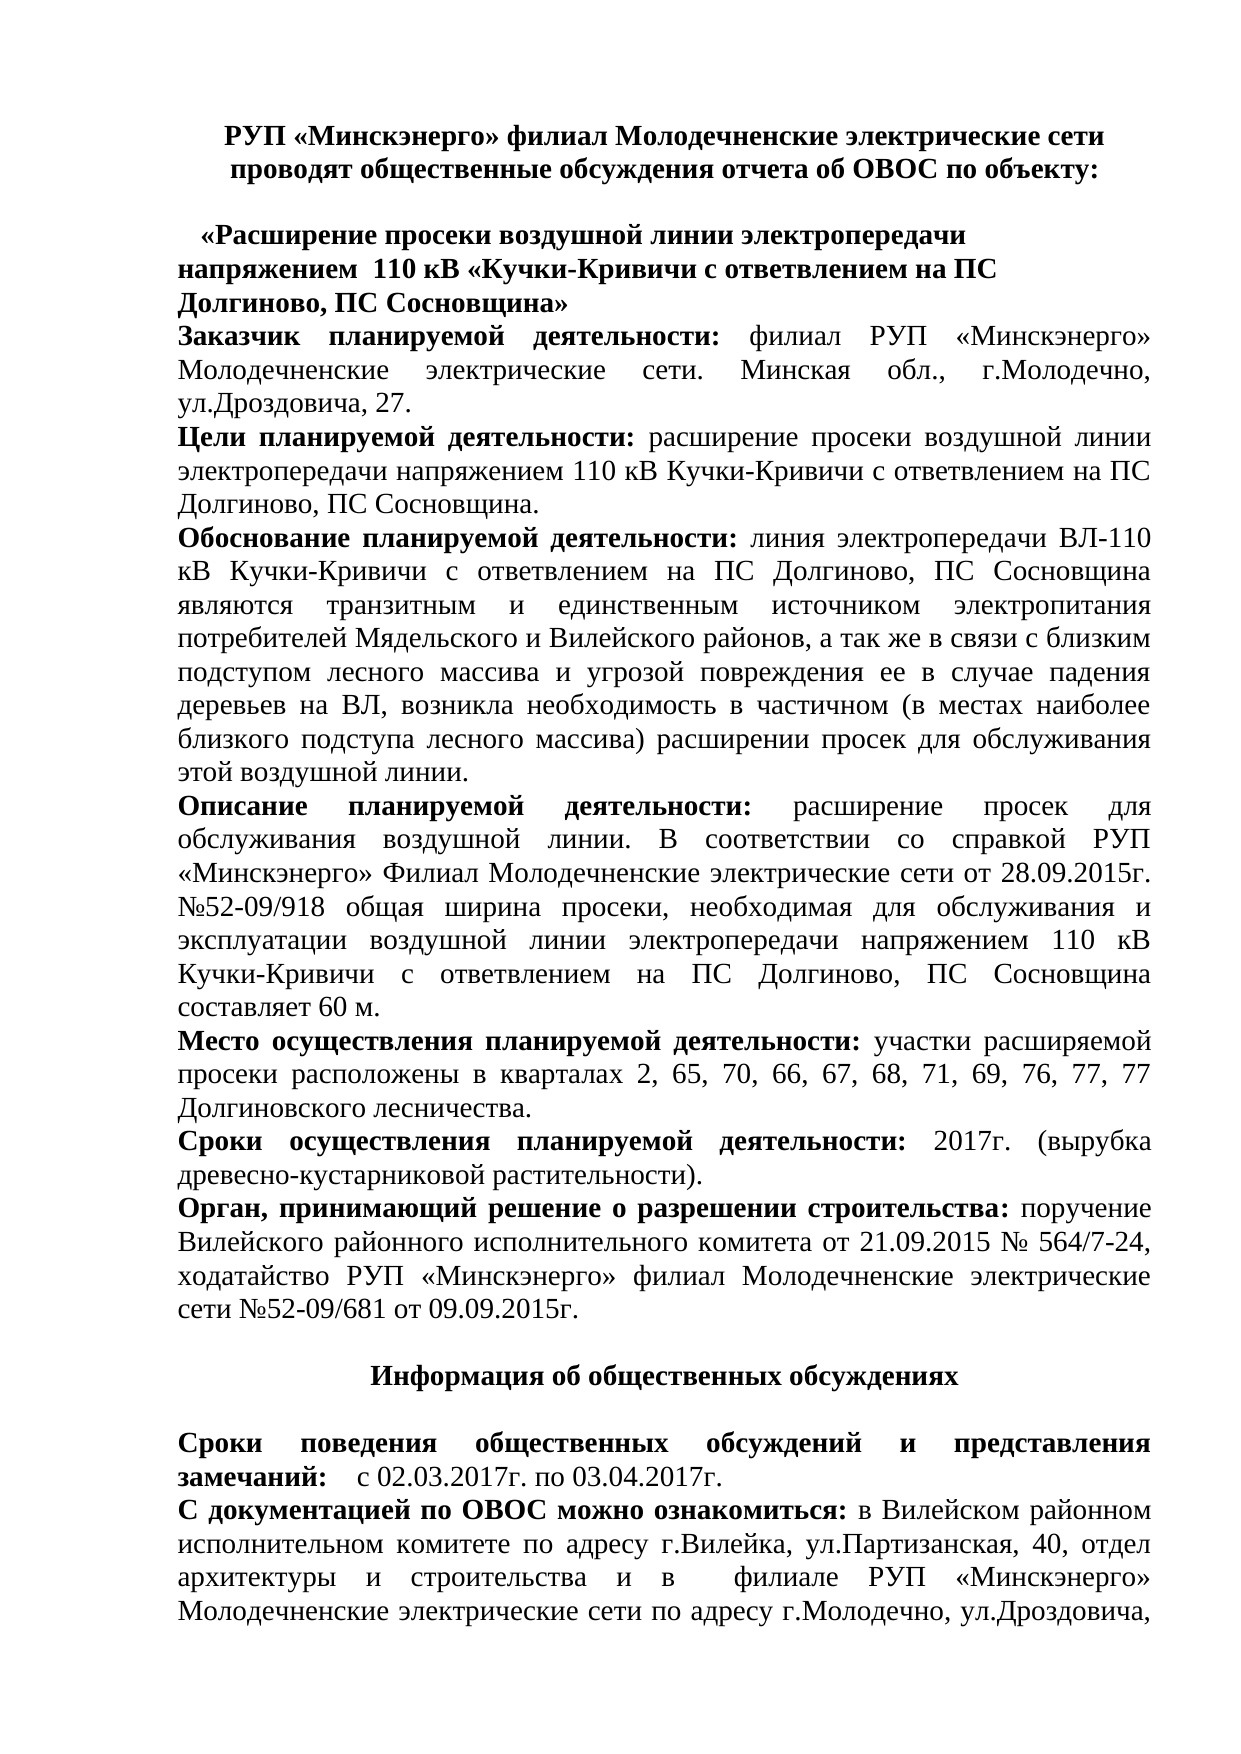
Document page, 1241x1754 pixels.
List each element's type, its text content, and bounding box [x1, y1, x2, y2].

text Цели планируемой деятельности: расширение просеки воздушной линии электропередачи напряжением 110 кВ Кучки-Кривичи с ответвлением на ПС Долгиново, ПС Сосновщина. [177, 419, 1152, 520]
text Информация об общественных обсуждениях [177, 1358, 1152, 1392]
text Описание планируемой деятельности: расширение просек для обслуживания воздушной линии. В соответствии со справкой РУП «Минскэнерго» Филиал Молодечненские электрические сети от 28.09.2015г. №52-09/918 общая ширина просеки, необходимая для обслуживания и эксплуатации воздушной линии электропередачи напряжением 110 кВ Кучки-Кривичи с ответвлением на ПС Долгиново, ПС Сосновщина составляет 60 м. [177, 788, 1152, 1023]
text Обоснование планируемой деятельности: линия электропередачи ВЛ-110 кВ Кучки-Кривичи с ответвлением на ПС Долгиново, ПС Сосновщина являются транзитным и единственным источником электропитания потребителей Мядельского и Вилейского районов, а так же в связи с близким подступом лесного массива и угрозой повреждения ее в случае падения деревьев на ВЛ, возникла необходимость в частичном (в местах наиболее близкого подступа лесного массива) расширении просек для обслуживания этой воздушной линии. [177, 520, 1152, 788]
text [177, 1492, 1152, 1627]
text Место осуществления планируемой деятельности: участки расширяемой просеки расположены в кварталах 2, 65, 70, 66, 67, 68, 71, 69, 76, 77, 77 Долгиновского лесничества. [177, 1023, 1152, 1123]
text «Расширение просеки воздушной линии электропередачи [186, 219, 1152, 251]
text Заказчик планируемой деятельности: филиал РУП «Минскэнерго» Молодечненские электрические сети. Минская обл., г.Молодечно, ул.Дроздовича, 27. [177, 318, 1152, 419]
text Сроки поведения общественных обсуждений и представления замечаний: с 02.03.2017г. по 03.04.2017г. [177, 1425, 1152, 1492]
text Сроки осуществления планируемой деятельности: 2017г. (вырубка древесно-кустарниковой растительности). [177, 1123, 1152, 1191]
text Орган, принимающий решение о разрешении строительства: поручение Вилейского районного исполнительного комитета от 21.09.2015 № 564/7-24, ходатайство РУП «Минскэнерго» филиал Молодечненские электрические сети №52-09/681 от 09.09.2015г. [177, 1191, 1152, 1325]
text напряжением 110 кВ «Кучки-Кривичи с ответвлением на ПС Долгиново, ПС Сосновщина» [177, 251, 1152, 318]
text РУП «Минскэнерго» филиал Молодечненские электрические сети проводят общественные обсуждения отчета об ОВОС по объекту: [177, 118, 1152, 185]
